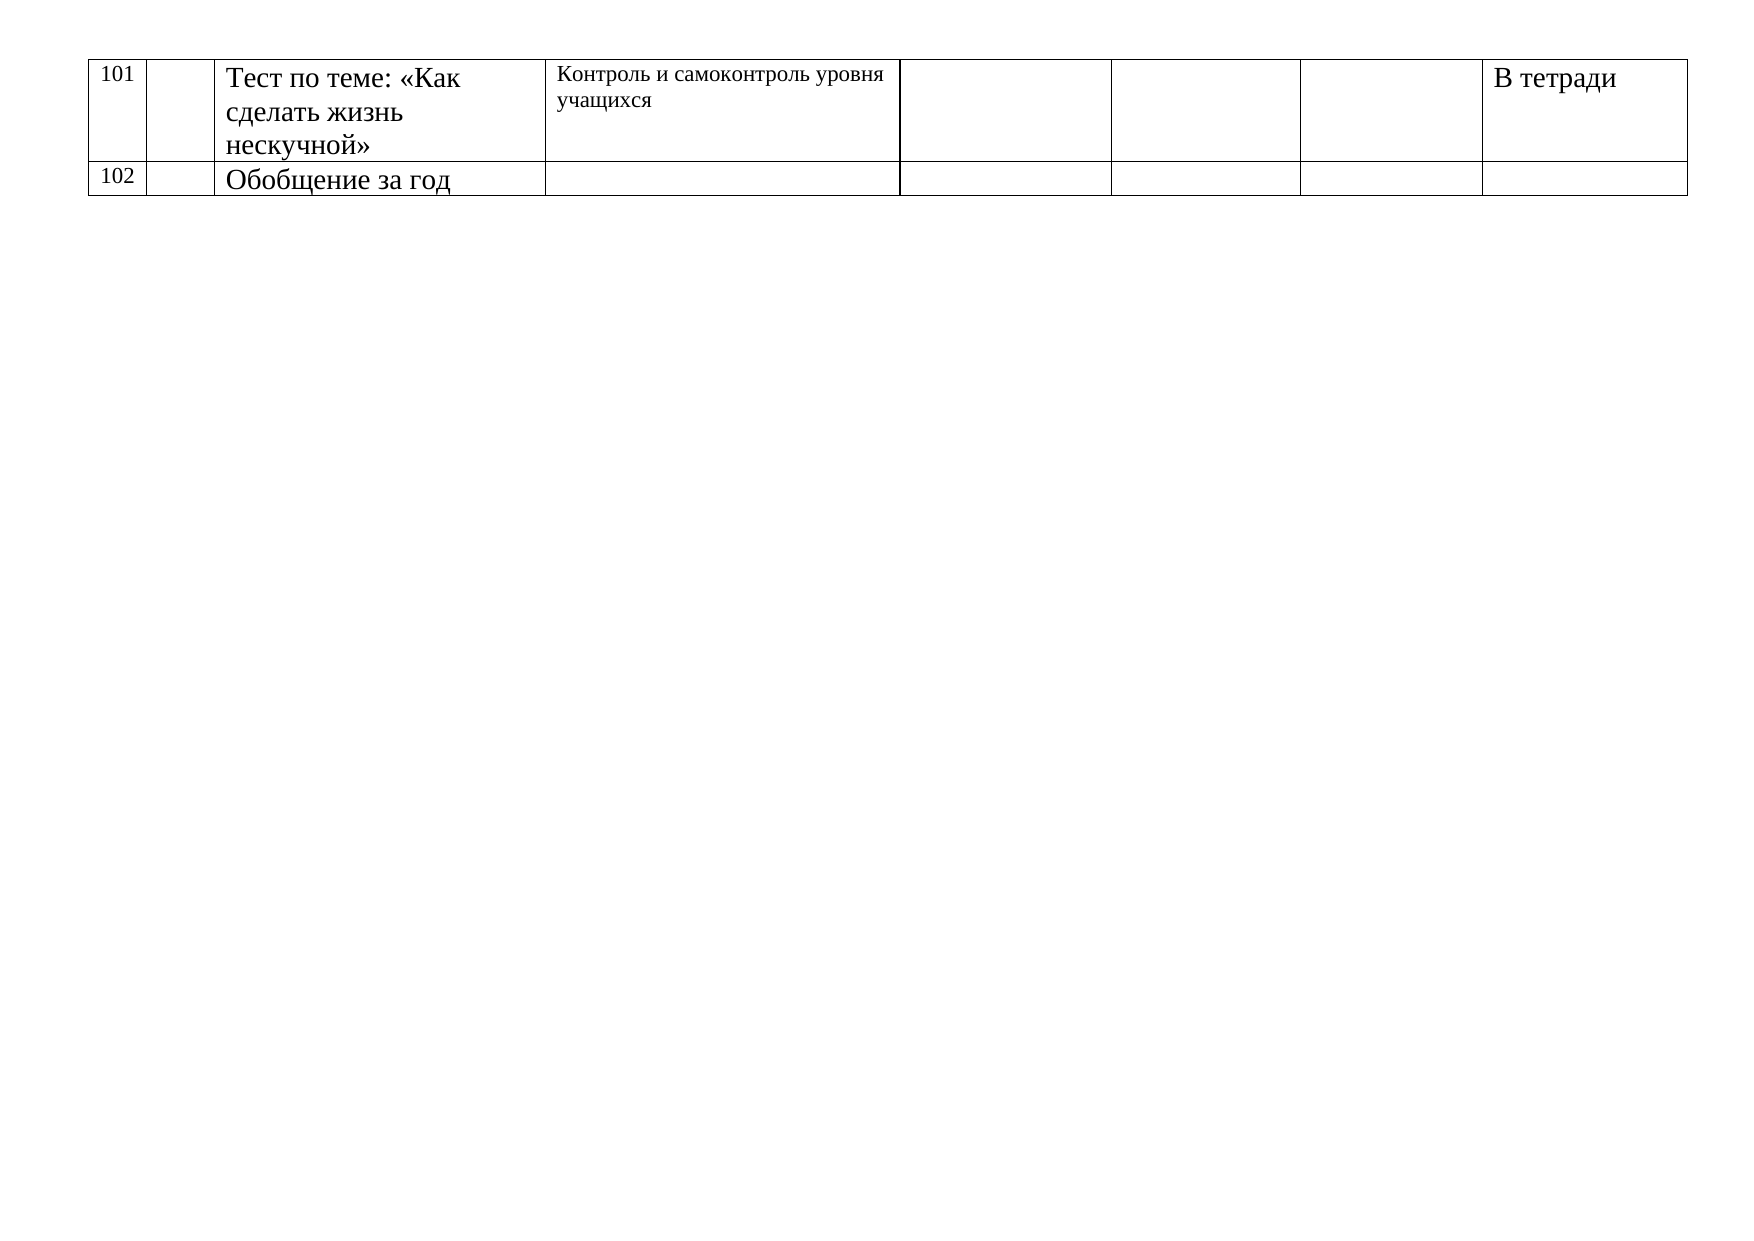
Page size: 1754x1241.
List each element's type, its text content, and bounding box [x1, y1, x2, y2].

table_cell Обобщение за год [215, 162, 545, 195]
table_cell [546, 162, 899, 195]
table_cell Контроль и самоконтроль уровня учащихся [546, 60, 899, 161]
table_cell [147, 162, 214, 195]
table_cell [901, 162, 1111, 195]
table_cell [1483, 162, 1687, 195]
table_cell [147, 60, 214, 161]
table_cell 102 [89, 162, 146, 195]
table_cell [1301, 162, 1482, 195]
table_cell [1112, 162, 1300, 195]
table_cell В тетради [1483, 60, 1687, 161]
table_cell Тест по теме: «Как сделать жизнь нескучной» [215, 60, 545, 161]
table_cell [1301, 60, 1482, 161]
table_cell 101 [89, 60, 146, 161]
table_cell [1112, 60, 1300, 161]
table_cell [901, 60, 1111, 161]
